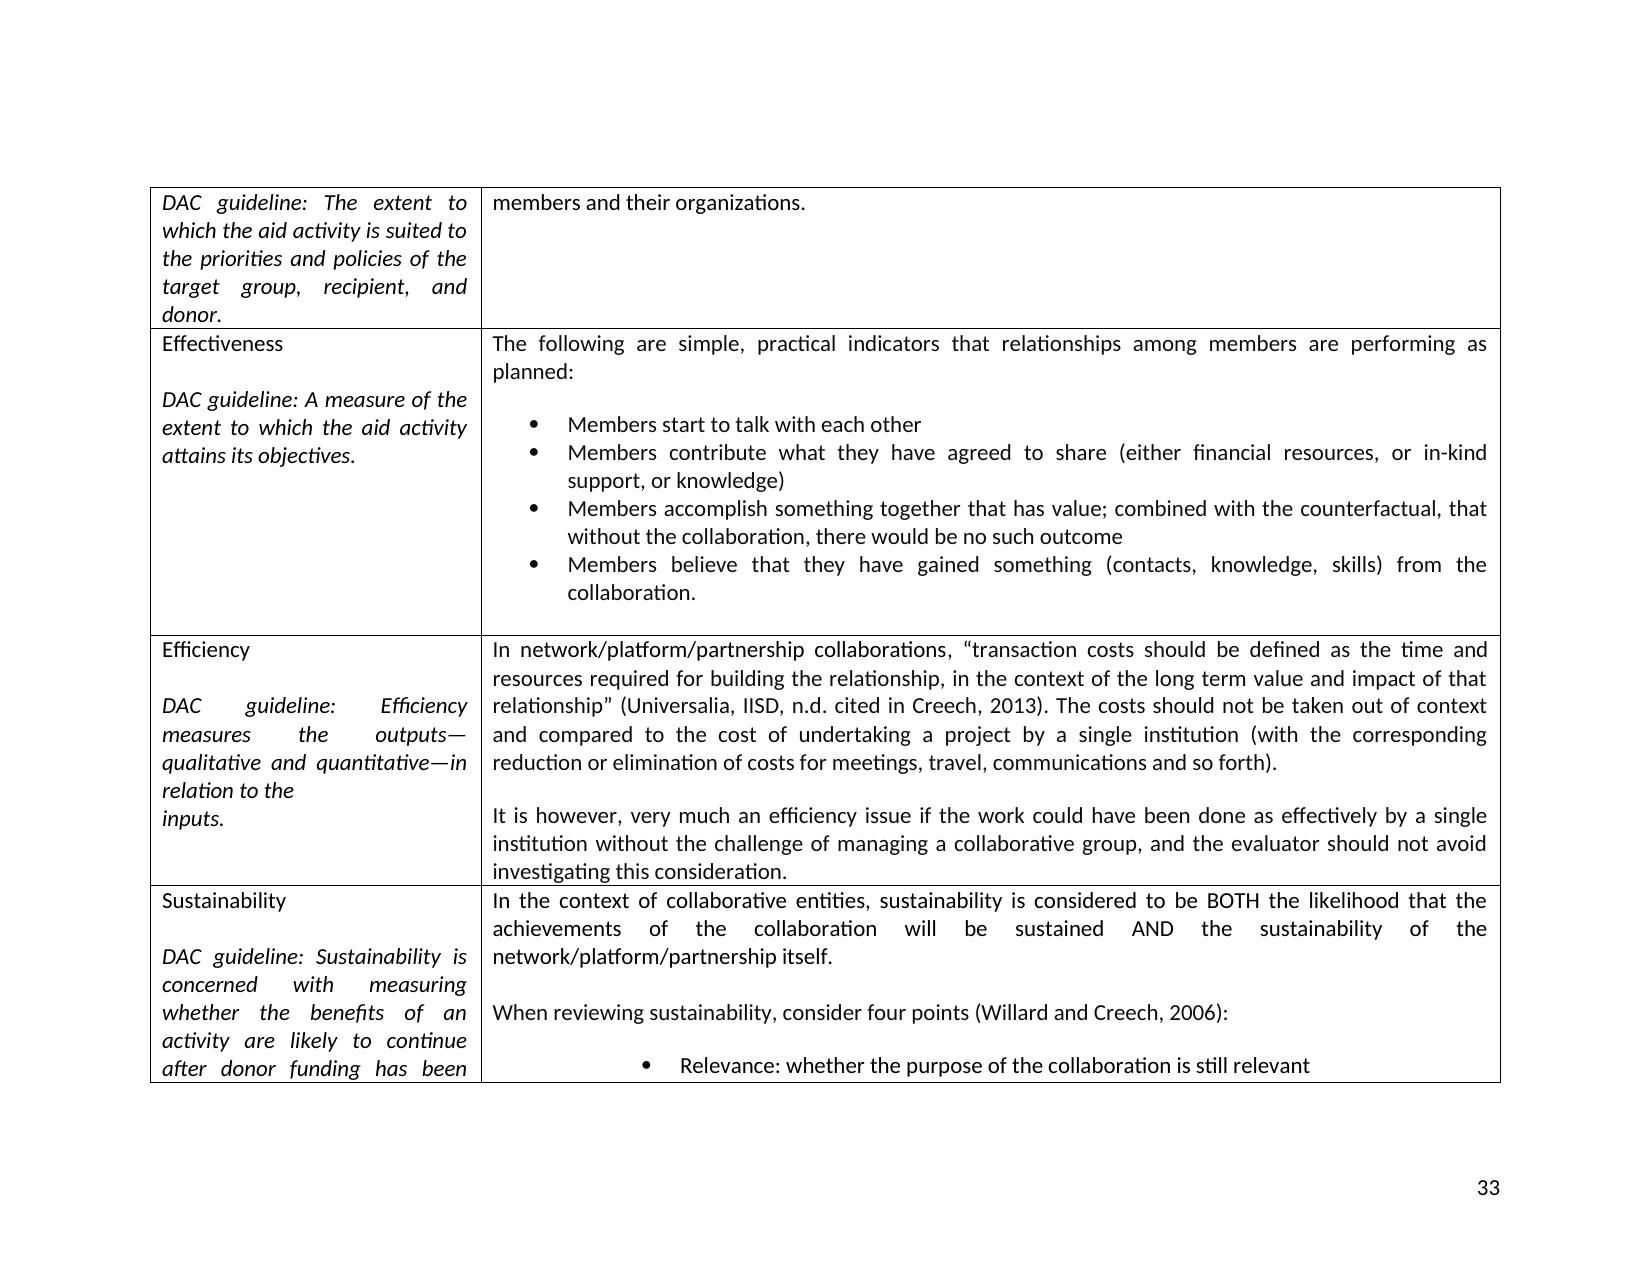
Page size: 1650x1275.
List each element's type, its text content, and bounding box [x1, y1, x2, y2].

table_cell In network/platform/partnership collaborations, “transaction costs should be defined as the time and resources required for building the relationship, in the context of the long term value and impact of that relationship” (Universalia, IISD, n.d. cited in Creech, 2013). The costs should not be taken out of context and compared to the cost of undertaking a project by a single institution (with the corresponding reduction or elimination of costs for meetings, travel, communications and so forth). It is however, very much an efficiency issue if the work could have been done as effectively by a single institution without the challenge of managing a collaborative group, and the evaluator should not avoid investigating this consideration. [482, 636, 1500, 885]
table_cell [482, 188, 1500, 328]
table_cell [482, 886, 1500, 1082]
table_cell The following are simple, practical indicators that relationships among members are performing as planned: Members start to talk with each other Members contribute what they have agreed to share (either financial resources, or in-kind support, or knowledge) Members accomplish something together that has value; combined with the counterfactual, that without the collaboration, there would be no such outcome Members believe that they have gained something (contacts, knowledge, skills) from the collaboration. [482, 329, 1500, 634]
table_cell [151, 188, 481, 328]
table_cell Effectiveness DAC guideline: A measure of the extent to which the aid activity attains its objectives. [151, 329, 481, 634]
table_cell Efficiency DAC guideline: Efficiency measures the outputs—qualitative and quantitative—in relation to the inputs. [151, 636, 481, 885]
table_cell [151, 886, 481, 1082]
